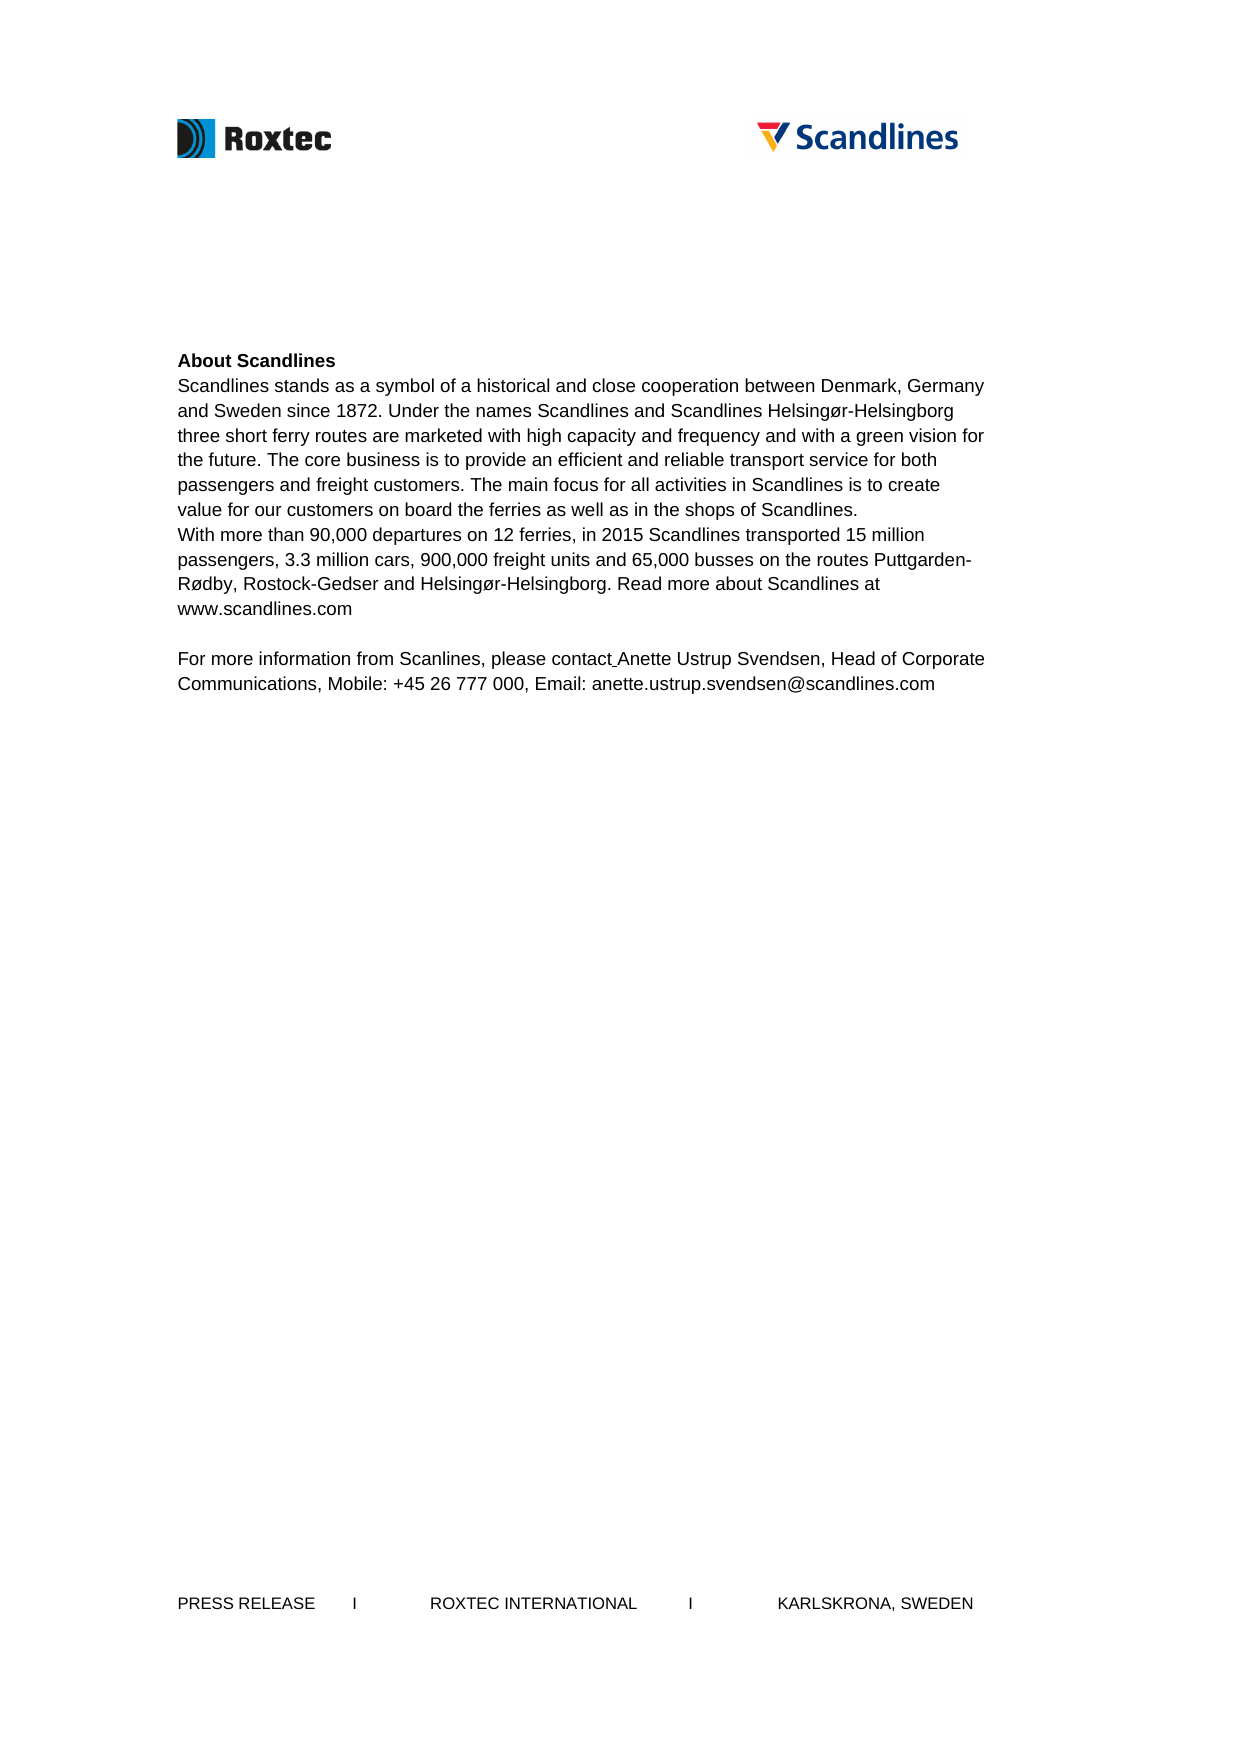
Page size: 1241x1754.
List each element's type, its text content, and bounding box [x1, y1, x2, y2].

subtitle With more than 90,000 departures on 12 ferries, in 2015 Scandlines transported 15 million passengers, 3.3 million cars, 900,000 freight units and 65,000 busses on the routes Puttgarden-Rødby, Rostock-Gedser and Helsingør-Helsingborg. Read more about Scandlines at www.scandlines.com [177, 523, 989, 619]
subtitle For more information from Scanlines, please contact Anette Ustrup Svendsen, Head of Corporate Communications, Mobile: +45 26 777 000, Email: anette.ustrup.svendsen@scandlines.com [177, 647, 989, 694]
picture [193, 129, 199, 152]
text About Scandlines [177, 350, 989, 372]
picture [195, 119, 204, 148]
picture [216, 119, 331, 158]
subtitle Scandlines stands as a symbol of a historical and close cooperation between Denmark, Germany and Sweden since 1872. Under the names Scandlines and Scandlines Helsingør-Helsingborg three short ferry routes are marketed with high capacity and frequency and with a green vision for the future. The core business is to provide an efficient and reliable transport service for both passengers and freight customers. The main focus for all activities in Scandlines is to create value for our customers on board the ferries as well as in the shops of Scandlines. [177, 375, 989, 520]
picture [177, 123, 193, 155]
picture [747, 117, 968, 158]
